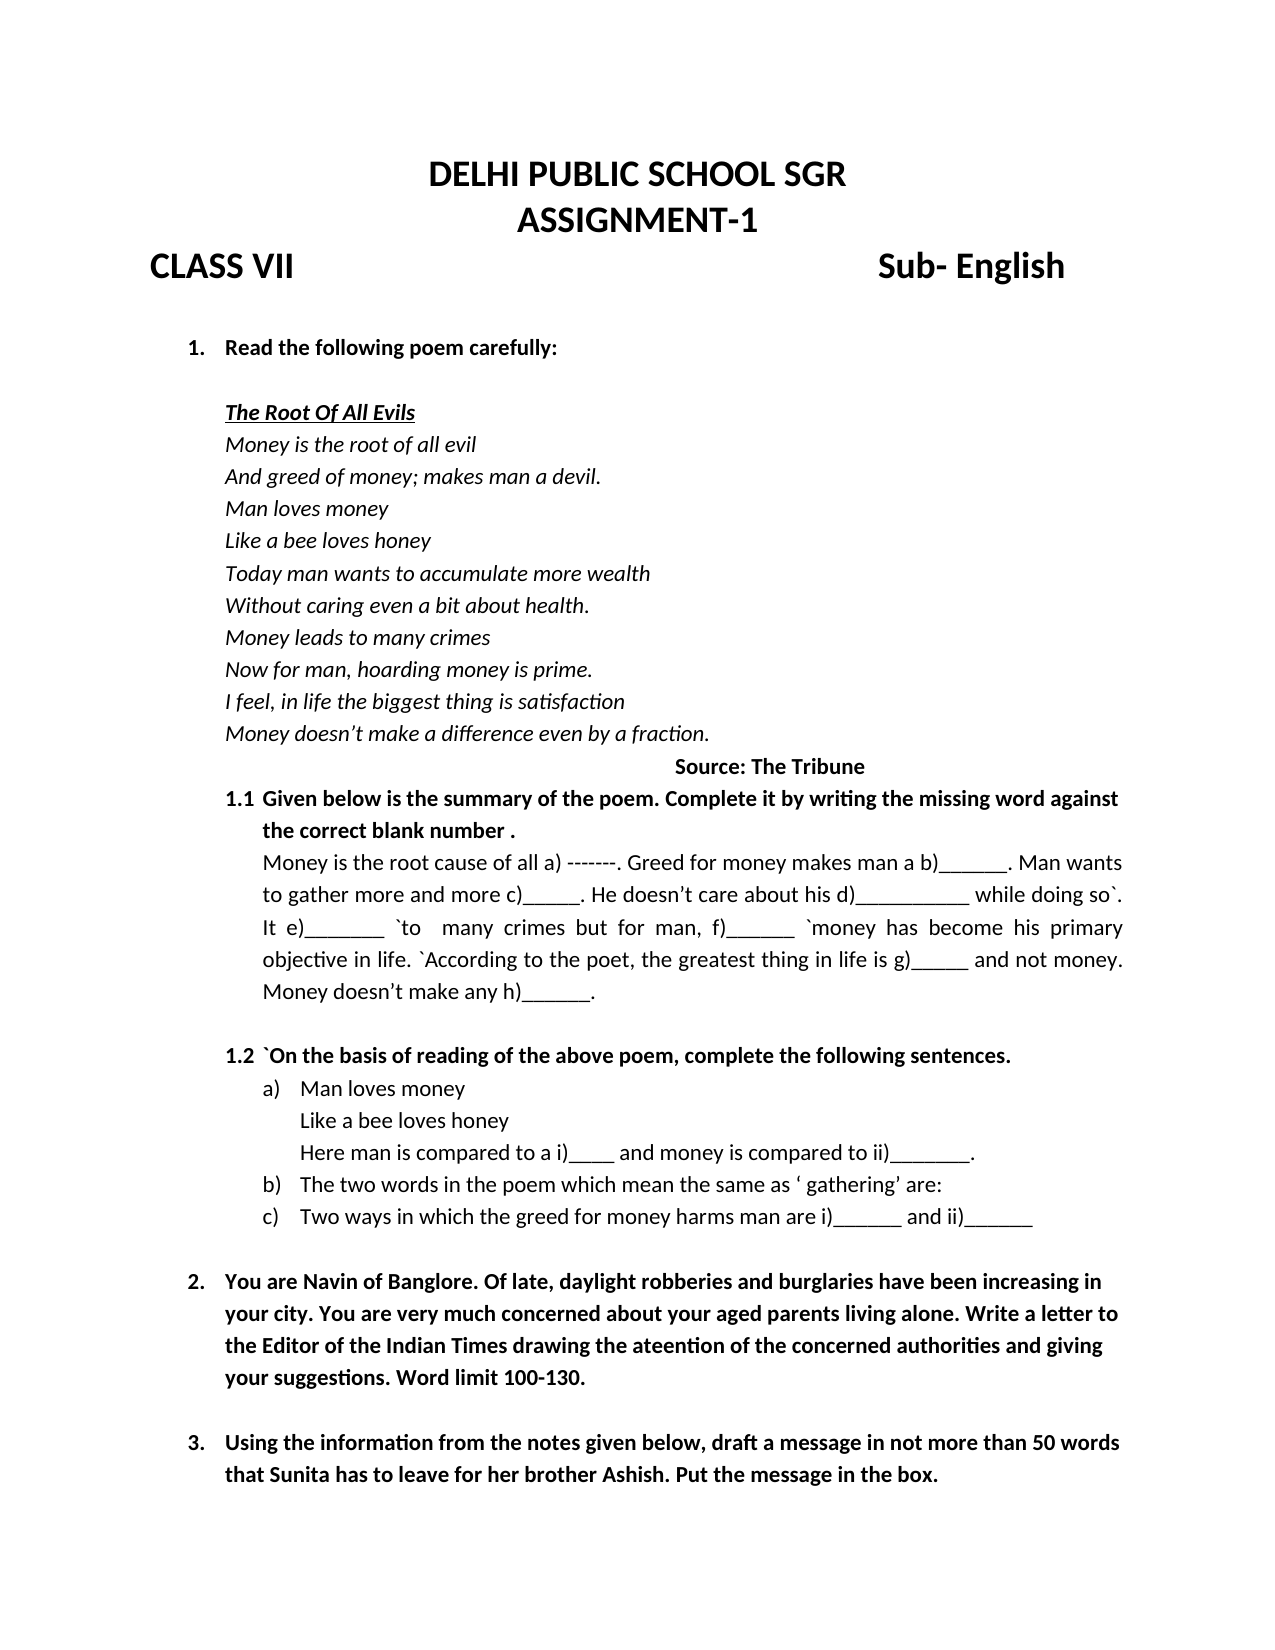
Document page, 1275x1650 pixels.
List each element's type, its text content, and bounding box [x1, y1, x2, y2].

list Money is the root of all evil [225, 430, 1125, 458]
list And greed of money; makes man a devil. [225, 462, 1125, 490]
text ASSIGNMENT-1 [150, 196, 1125, 242]
text DELHI PUBLIC SCHOOL SGR [150, 150, 1125, 196]
list Like a bee loves honey [300, 1106, 1125, 1134]
list Money doesn’t make a difference even by a fraction. [225, 719, 1125, 748]
list Read the following poem carefully: [187, 333, 1125, 361]
list The two words in the poem which mean the same as ‘ gathering’ are: [262, 1170, 1125, 1198]
list Man loves money [225, 494, 1125, 522]
list Using the information from the notes given below, draft a message in not more than 50 words that Sunita has to leave for her brother Ashish. Put the message in the box. [187, 1428, 1125, 1488]
list Now for man, hoarding money is prime. [225, 655, 1125, 683]
list The Root Of All Evils [225, 398, 1125, 426]
list Given below is the summary of the poem. Complete it by writing the missing word against the correct blank number . [225, 784, 1125, 844]
list Source: The Tribune [225, 752, 1125, 780]
list Here man is compared to a i)____ and money is compared to ii)_______. [300, 1138, 1125, 1166]
list I feel, in life the biggest thing is satisfaction [225, 687, 1125, 715]
text CLASS VII Sub- English [150, 242, 1125, 287]
list Today man wants to accumulate more wealth [225, 559, 1125, 587]
list Man loves money [262, 1074, 1125, 1102]
list Money is the root cause of all a) -------. Greed for money makes man a b)______. Man wants to gather more and more c)_____. He doesn’t care about his d)__________ while doing so`. It e)_______ `to many crimes but for man, f)______ `money has become his primary objective in life. `According to the poet, the greatest thing in life is g)_____ and not money. Money doesn’t make any h)______. [262, 848, 1125, 1005]
list `On the basis of reading of the above poem, complete the following sentences. [225, 1041, 1125, 1069]
list Without caring even a bit about health. [225, 591, 1125, 619]
list Like a bee loves honey [225, 526, 1125, 554]
list You are Navin of Banglore. Of late, daylight robberies and burglaries have been increasing in your city. You are very much concerned about your aged parents living alone. Write a letter to the Editor of the Indian Times drawing the ateention of the concerned authorities and giving your suggestions. Word limit 100-130. [187, 1267, 1125, 1391]
list Money leads to many crimes [225, 623, 1125, 651]
list Two ways in which the greed for money harms man are i)______ and ii)______ [262, 1202, 1125, 1230]
